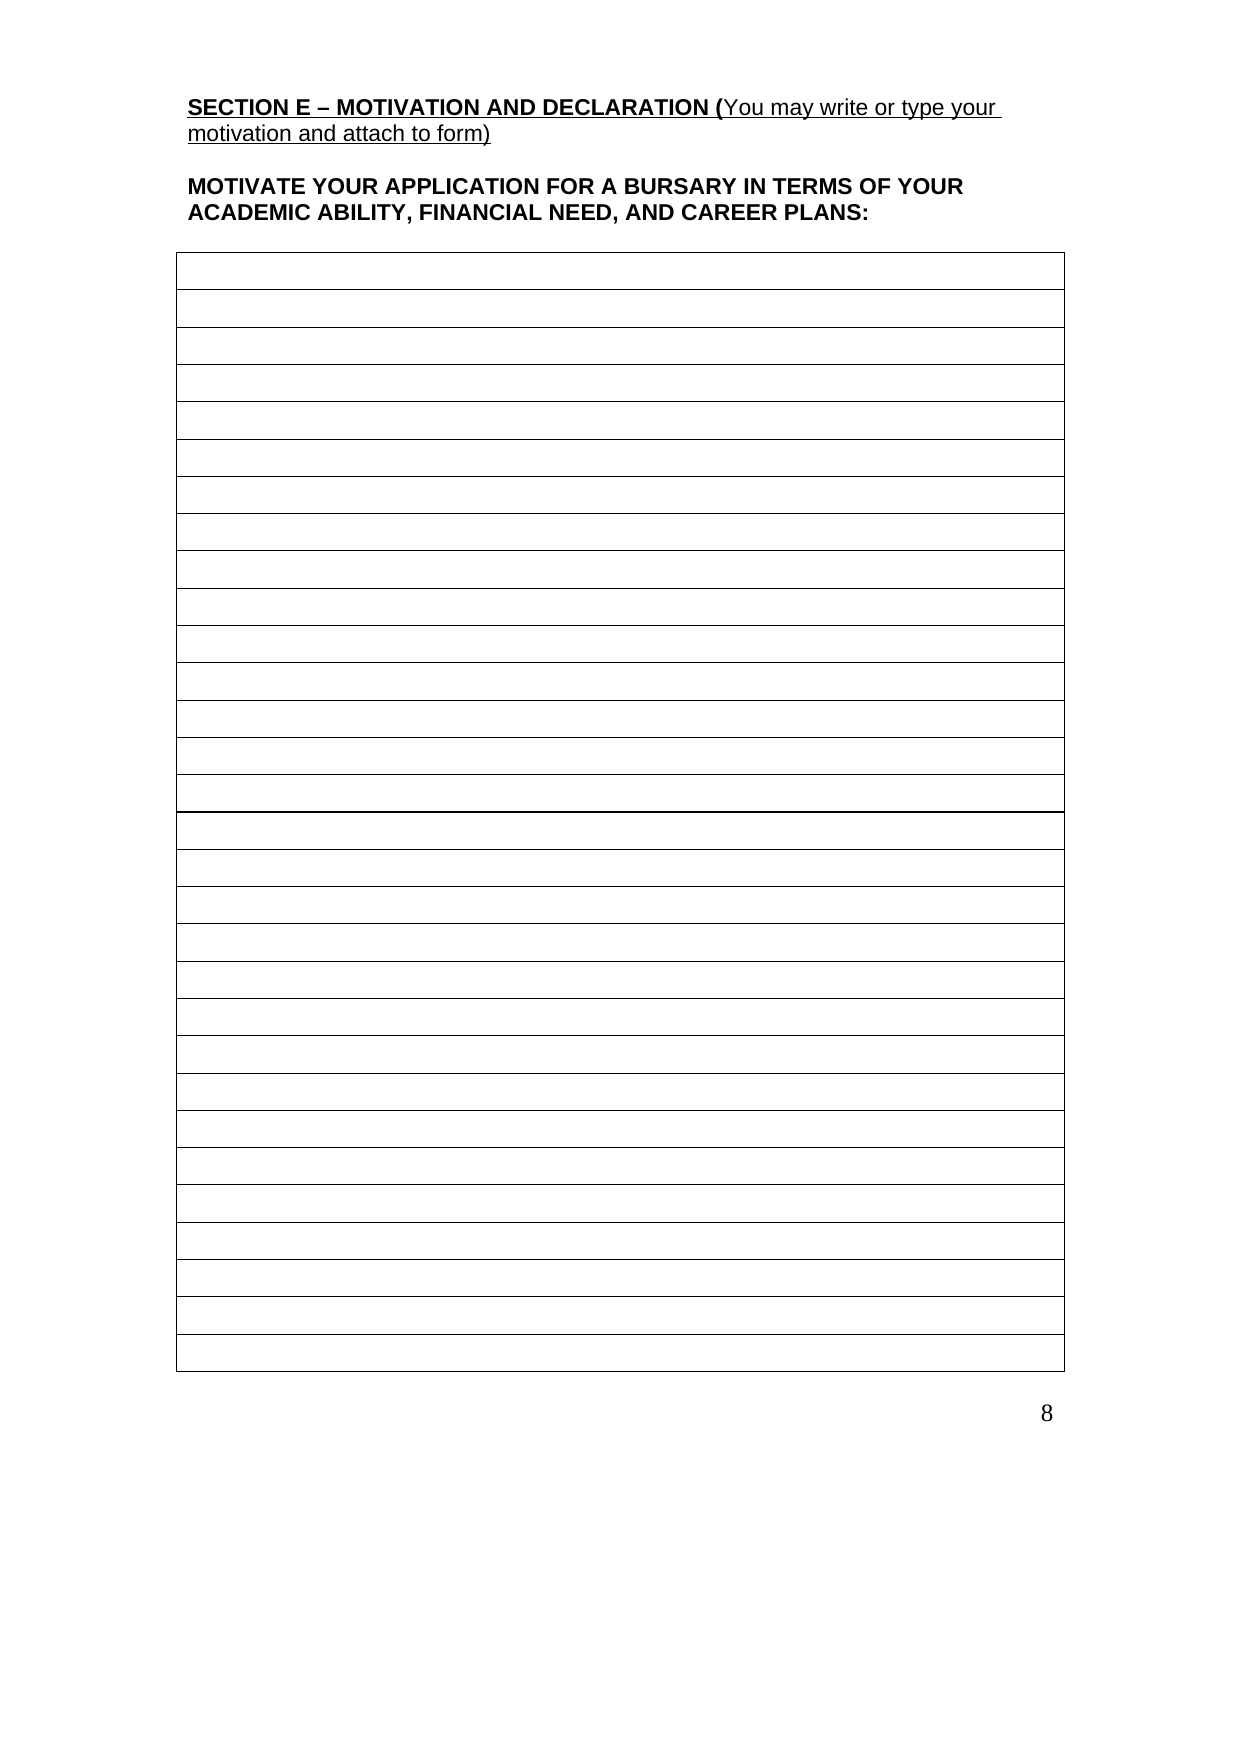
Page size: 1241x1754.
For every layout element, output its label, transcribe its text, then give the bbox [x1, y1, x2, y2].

table_cell [177, 514, 1064, 550]
table_cell [177, 999, 1064, 1035]
text SECTION E – MOTIVATION AND DECLARATION (You may write or type your motivation and attach to form) [187, 94, 1053, 147]
table_cell [177, 365, 1064, 401]
table_cell [177, 924, 1064, 961]
table_cell [177, 1148, 1064, 1184]
table_cell [177, 1111, 1064, 1147]
table_cell [177, 328, 1064, 364]
table_cell [177, 1185, 1064, 1222]
table_cell [177, 1335, 1064, 1371]
table_cell [177, 589, 1064, 625]
table_cell [177, 626, 1064, 662]
table_cell [177, 290, 1064, 327]
table_cell [177, 440, 1064, 476]
table_cell [177, 1223, 1064, 1259]
table_cell [177, 775, 1064, 811]
table_cell [177, 850, 1064, 886]
table_cell [177, 551, 1064, 588]
table_header [177, 253, 1064, 289]
table_cell [177, 701, 1064, 737]
text MOTIVATE YOUR APPLICATION FOR A BURSARY IN TERMS OF YOUR ACADEMIC ABILITY, FINANCIAL NEED, AND CAREER PLANS: [187, 173, 1053, 226]
table_cell [177, 962, 1064, 998]
table_cell [177, 887, 1064, 923]
table_cell [177, 402, 1064, 438]
table_cell [177, 1074, 1064, 1110]
table_cell [177, 738, 1064, 774]
table_cell [177, 663, 1064, 699]
table_cell [177, 1260, 1064, 1296]
table_cell [177, 813, 1064, 849]
table_cell [177, 1036, 1064, 1072]
table_cell [177, 477, 1064, 513]
table_cell [177, 1297, 1064, 1333]
